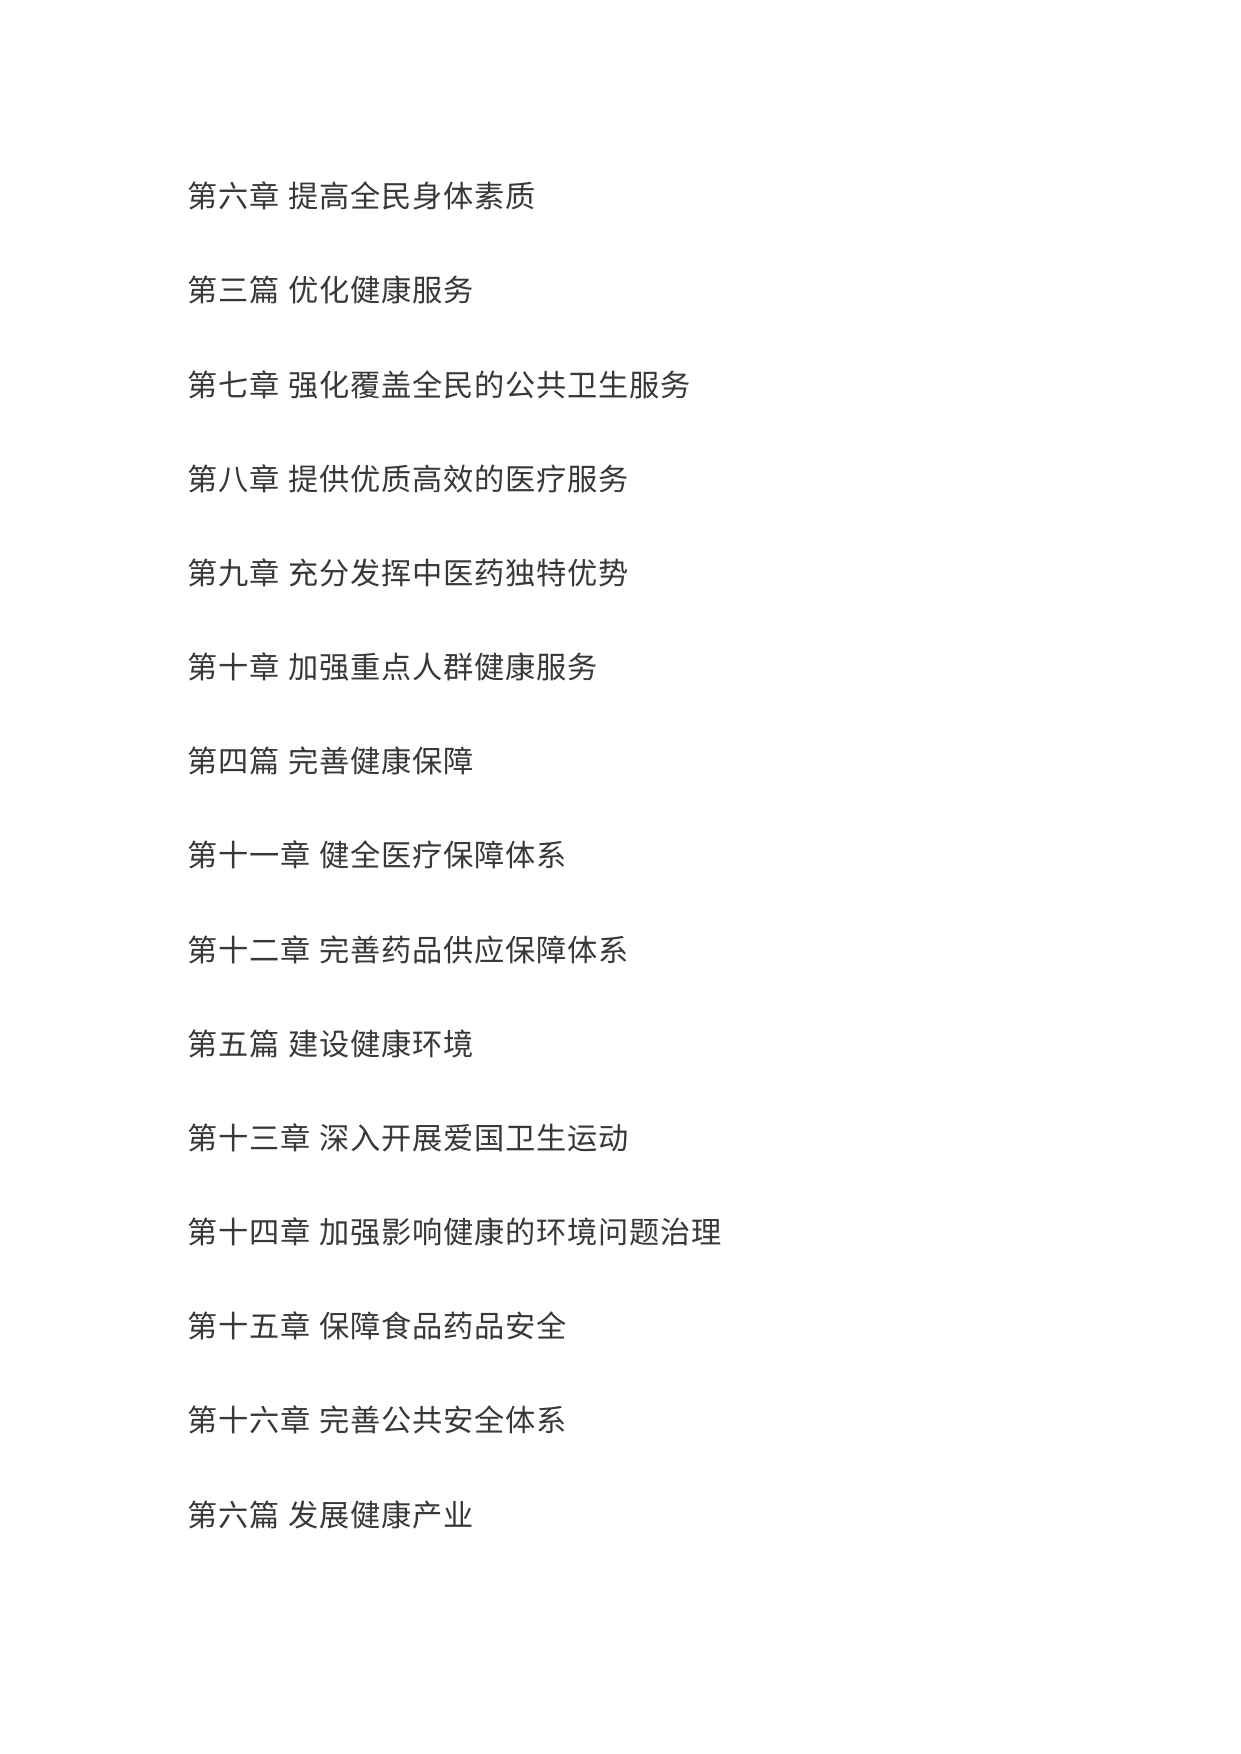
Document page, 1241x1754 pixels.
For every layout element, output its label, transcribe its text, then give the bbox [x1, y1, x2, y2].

text 第十二章 完善药品供应保障体系 [187, 915, 1053, 980]
text 第三篇 优化健康服务 [187, 256, 1053, 321]
text 第十五章 保障食品药品安全 [187, 1292, 1053, 1357]
text 第五篇 建设健康环境 [187, 1009, 1053, 1074]
text 第七章 强化覆盖全民的公共卫生服务 [187, 350, 1053, 415]
text 第四篇 完善健康保障 [187, 727, 1053, 792]
text 第九章 充分发挥中医药独特优势 [187, 539, 1053, 604]
text 第十六章 完善公共安全体系 [187, 1386, 1053, 1451]
text 第十四章 加强影响健康的环境问题治理 [187, 1198, 1053, 1263]
text 第六章 提高全民身体素质 [187, 162, 1053, 227]
text 第六篇 发展健康产业 [187, 1480, 1053, 1545]
text 第十一章 健全医疗保障体系 [187, 821, 1053, 886]
text 第八章 提供优质高效的医疗服务 [187, 444, 1053, 509]
text 第十三章 深入开展爱国卫生运动 [187, 1104, 1053, 1169]
text 第十章 加强重点人群健康服务 [187, 633, 1053, 698]
